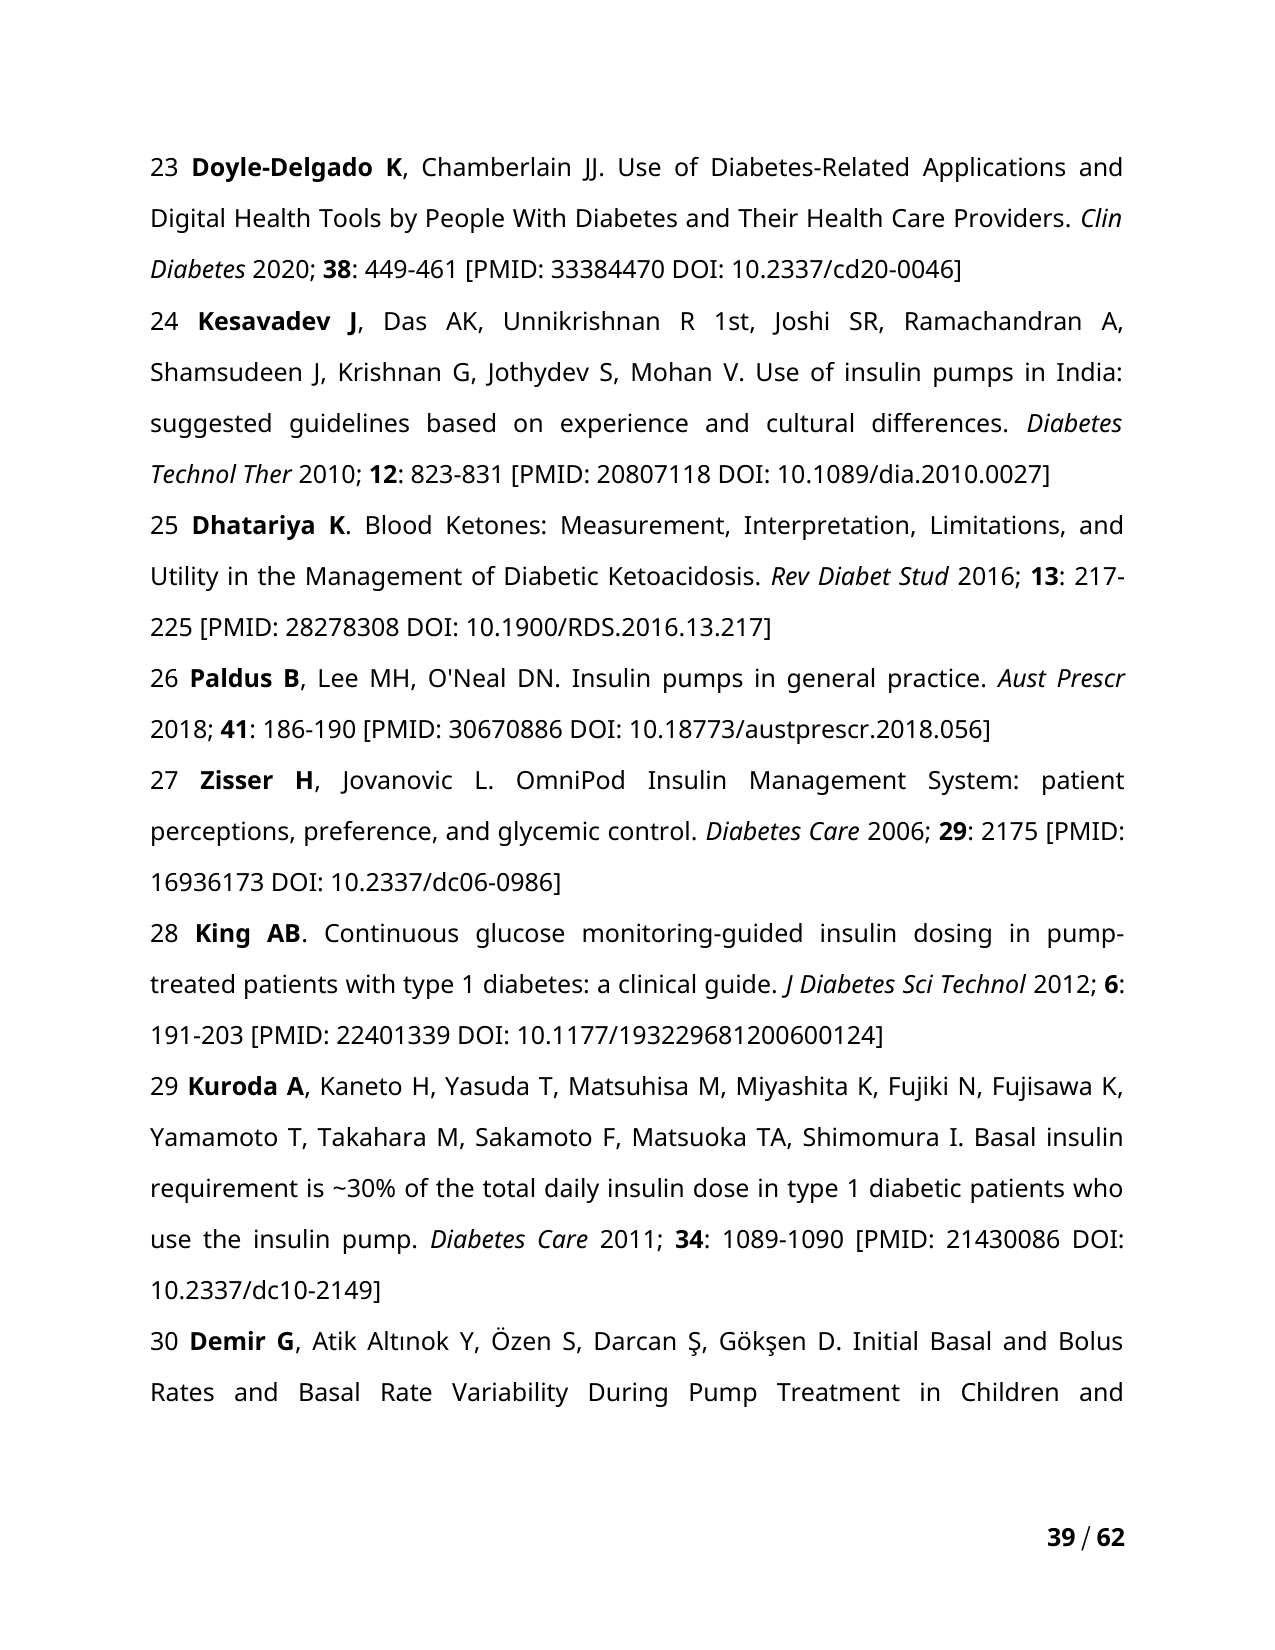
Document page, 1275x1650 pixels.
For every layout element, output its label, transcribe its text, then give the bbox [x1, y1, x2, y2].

text 24 Kesavadev J, Das AK, Unnikrishnan R 1st, Joshi SR, Ramachandran A, Shamsudeen J, Krishnan G, Jothydev S, Mohan V. Use of insulin pumps in India: suggested guidelines based on experience and cultural differences. Diabetes Technol Ther 2010; 12: 823-831 [PMID: 20807118 DOI: 10.1089/dia.2010.0027] [150, 303, 1125, 490]
text 26 Paldus B, Lee MH, O'Neal DN. Insulin pumps in general practice. Aust Prescr 2018; 41: 186-190 [PMID: 30670886 DOI: 10.18773/austprescr.2018.056] [150, 660, 1125, 746]
text 27 Zisser H, Jovanovic L. OmniPod Insulin Management System: patient perceptions, preference, and glycemic control. Diabetes Care 2006; 29: 2175 [PMID: 16936173 DOI: 10.2337/dc06-0986] [150, 762, 1125, 899]
text 29 Kuroda A, Kaneto H, Yasuda T, Matsuhisa M, Miyashita K, Fujiki N, Fujisawa K, Yamamoto T, Takahara M, Sakamoto F, Matsuoka TA, Shimomura I. Basal insulin requirement is ~30% of the total daily insulin dose in type 1 diabetic patients who use the insulin pump. Diabetes Care 2011; 34: 1089-1090 [PMID: 21430086 DOI: 10.2337/dc10-2149] [150, 1069, 1125, 1307]
text 23 Doyle-Delgado K, Chamberlain JJ. Use of Diabetes-Related Applications and Digital Health Tools by People With Diabetes and Their Health Care Providers. Clin Diabetes 2020; 38: 449-461 [PMID: 33384470 DOI: 10.2337/cd20-0046] [150, 150, 1125, 286]
text 28 King AB. Continuous glucose monitoring-guided insulin dosing in pump-treated patients with type 1 diabetes: a clinical guide. J Diabetes Sci Technol 2012; 6: 191-203 [PMID: 22401339 DOI: 10.1177/193229681200600124] [150, 916, 1125, 1052]
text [150, 1324, 1125, 1409]
text 25 Dhatariya K. Blood Ketones: Measurement, Interpretation, Limitations, and Utility in the Management of Diabetic Ketoacidosis. Rev Diabet Stud 2016; 13: 217-225 [PMID: 28278308 DOI: 10.1900/RDS.2016.13.217] [150, 507, 1125, 643]
